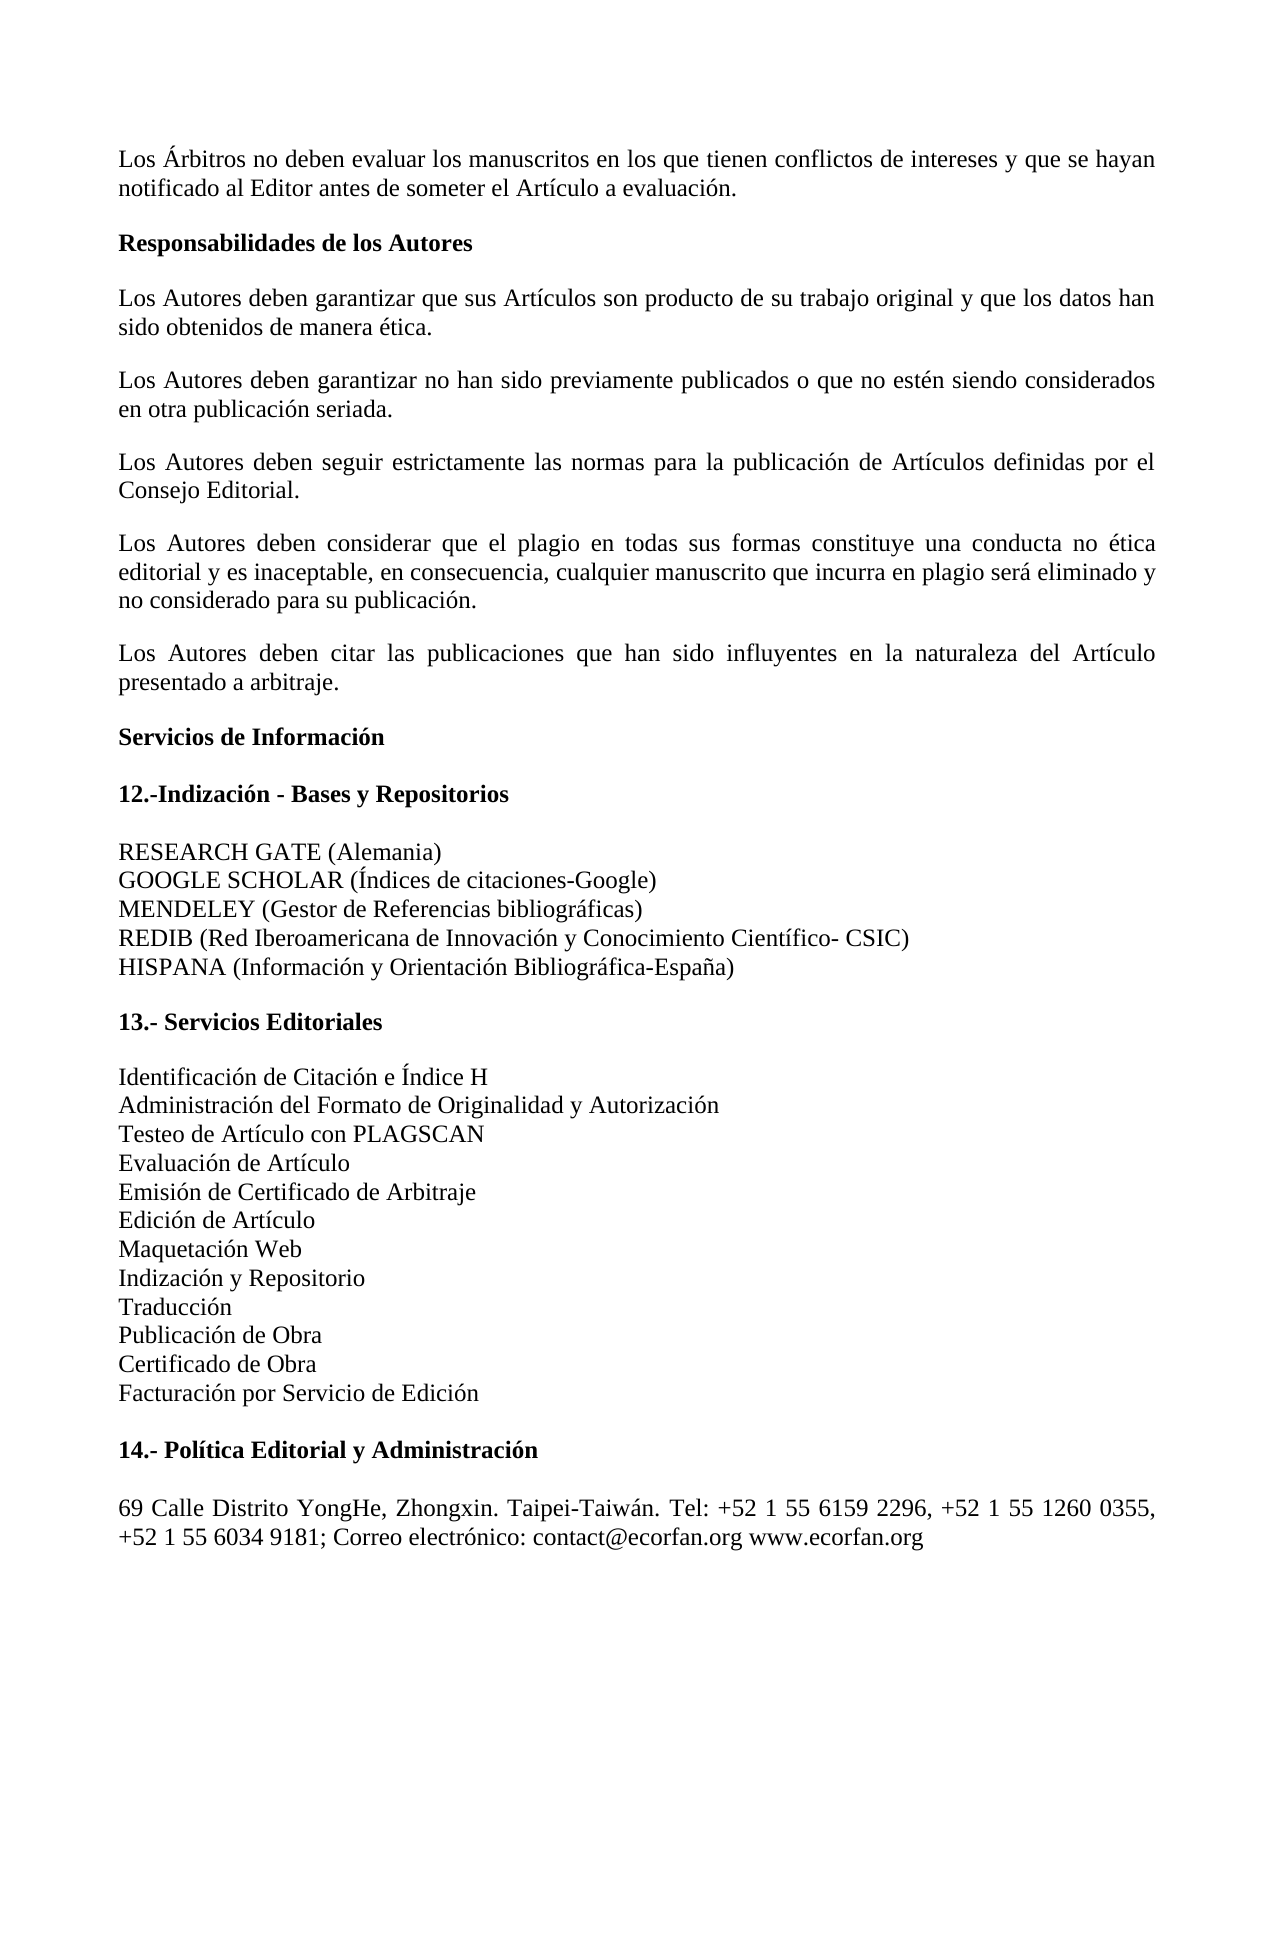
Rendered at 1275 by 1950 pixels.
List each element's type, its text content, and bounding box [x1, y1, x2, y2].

text Facturación por Servicio de Edición [118, 1378, 1157, 1407]
text Identificación de Citación e Índice H [118, 1062, 1157, 1091]
text REDIB (Red Iberoamericana de Innovación y Conocimiento Científico- CSIC) [118, 923, 1157, 952]
text HISPANA (Información y Orientación Bibliográfica-España) [118, 952, 1157, 980]
text Testeo de Artículo con PLAGSCAN [118, 1119, 1157, 1148]
text Responsabilidades de los Autores [118, 228, 1157, 257]
text Los Autores deben seguir estrictamente las normas para la publicación de Artículos definidas por el Consejo Editorial. [118, 447, 1157, 504]
text Emisión de Certificado de Arbitraje [118, 1177, 1157, 1206]
text Evaluación de Artículo [118, 1148, 1157, 1177]
text Edición de Artículo [118, 1206, 1157, 1234]
text Certificado de Obra [118, 1349, 1157, 1378]
text GOOGLE SCHOLAR (Índices de citaciones-Google) [118, 865, 1157, 894]
text 12.-Indización - Bases y Repositorios [118, 779, 1157, 808]
text Traducción [118, 1292, 1157, 1321]
text RESEARCH GATE (Alemania) [118, 837, 1157, 865]
text Los Árbitros no deben evaluar los manuscritos en los que tienen conflictos de intereses y que se hayan notificado al Editor antes de someter el Artículo a evaluación. [118, 144, 1157, 202]
text Servicios de Información [118, 722, 1157, 751]
text Los Autores deben citar las publicaciones que han sido influyentes en la naturaleza del Artículo presentado a arbitraje. [118, 638, 1157, 696]
text Publicación de Obra [118, 1321, 1157, 1349]
text Los Autores deben considerar que el plagio en todas sus formas constituye una conducta no ética editorial y es inaceptable, en consecuencia, cualquier manuscrito que incurra en plagio será eliminado y no considerado para su publicación. [118, 528, 1157, 614]
text 69 Calle Distrito YongHe, Zhongxin. Taipei-Taiwán. Tel: +52 1 55 6159 2296, +52 1 55 1260 0355, +52 1 55 6034 9181; Correo electrónico: contact@ecorfan.org www.ecorfan.org [118, 1493, 1157, 1551]
text MENDELEY (Gestor de Referencias bibliográficas) [118, 894, 1157, 923]
text Los Autores deben garantizar que sus Artículos son producto de su trabajo original y que los datos han sido obtenidos de manera ética. [118, 283, 1157, 341]
text Los Autores deben garantizar no han sido previamente publicados o que no estén siendo considerados en otra publicación seriada. [118, 365, 1157, 422]
text 13.- Servicios Editoriales [118, 1007, 1157, 1035]
text 14.- Política Editorial y Administración [118, 1436, 1157, 1464]
text Administración del Formato de Originalidad y Autorización [118, 1091, 1157, 1119]
text Indización y Repositorio [118, 1263, 1157, 1292]
text Maquetación Web [118, 1234, 1157, 1263]
